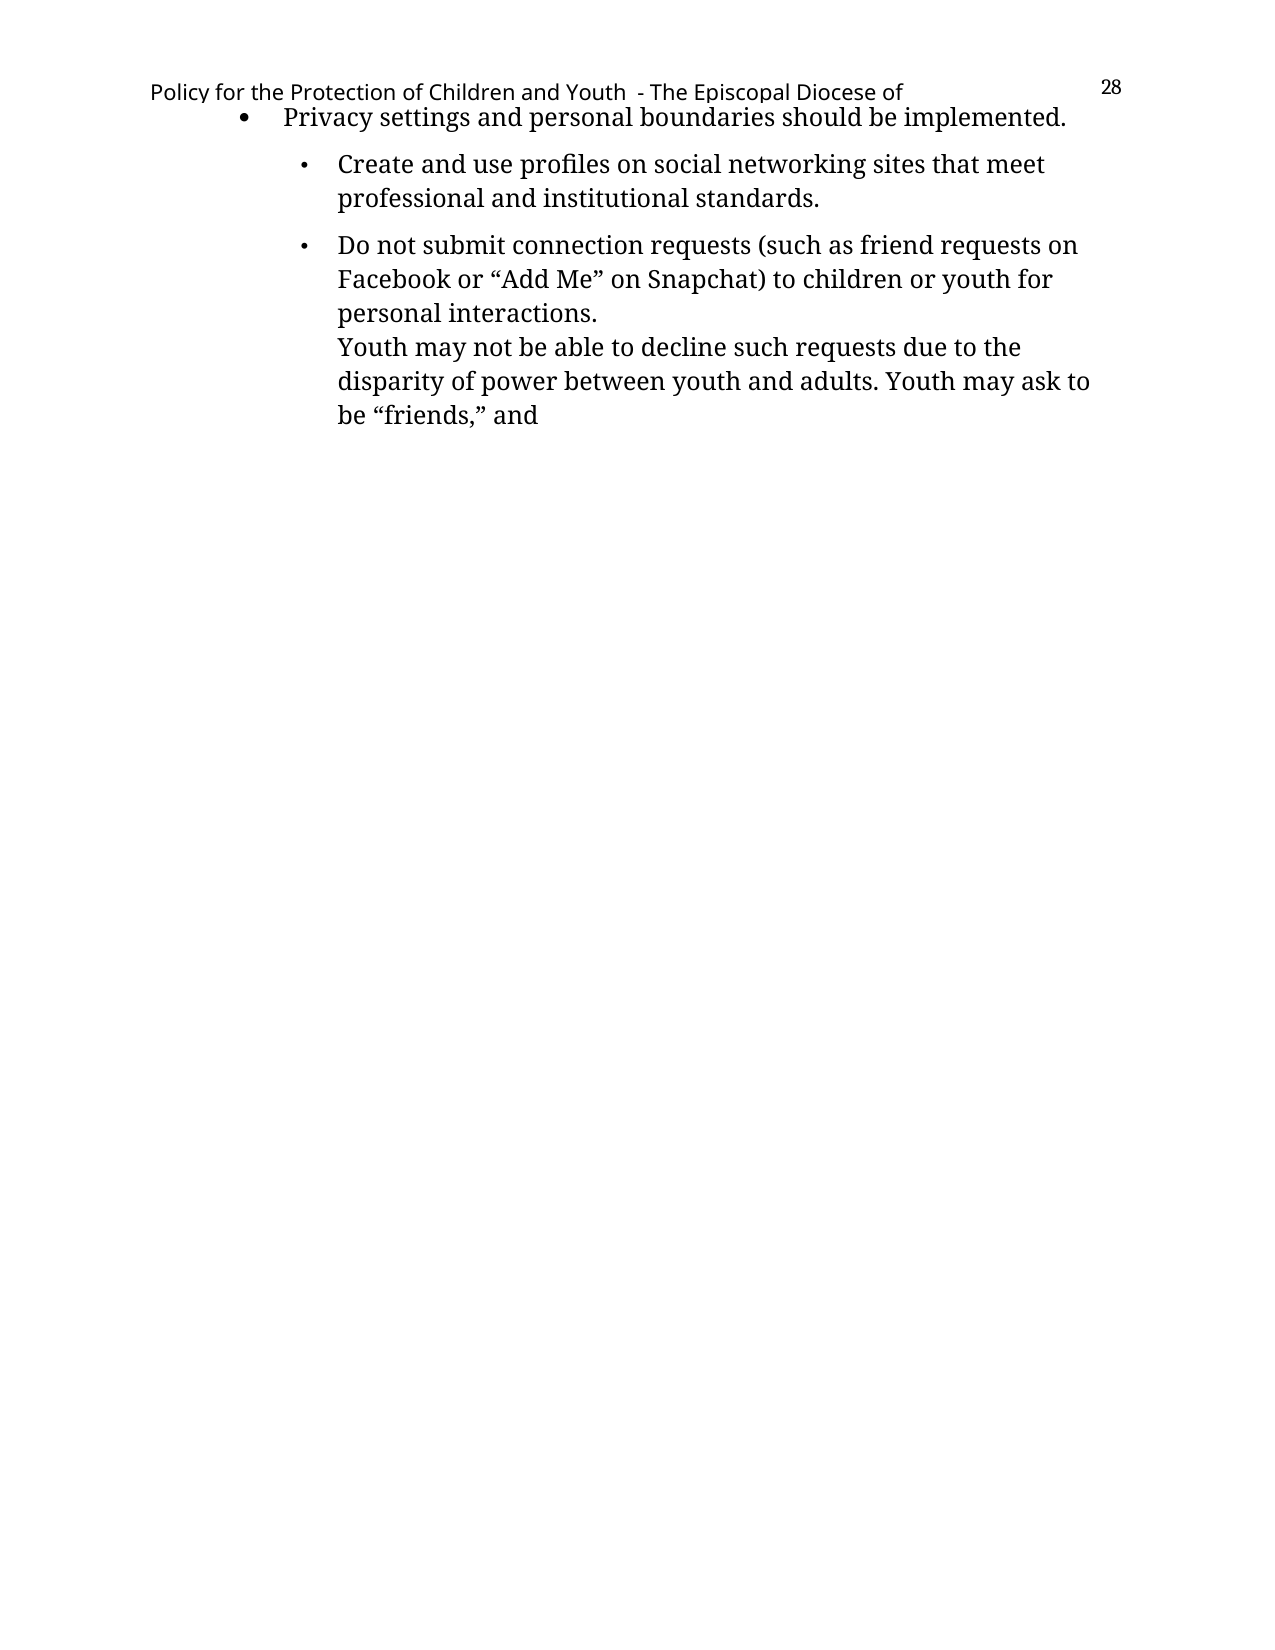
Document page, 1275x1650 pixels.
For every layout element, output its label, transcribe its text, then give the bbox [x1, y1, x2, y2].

list Do not submit connection requests (such as friend requests on Facebook or “Add Me” on Snapchat) to children or youth for personal interactions. [300, 227, 1111, 329]
text Youth may not be able to decline such requests due to the disparity of power between youth and adults. Youth may ask to be “friends,” and [337, 329, 1122, 432]
list Privacy settings and personal boundaries should be implemented. [240, 100, 1179, 134]
list Create and use profiles on social networking sites that meet professional and institutional standards. [300, 146, 1110, 214]
